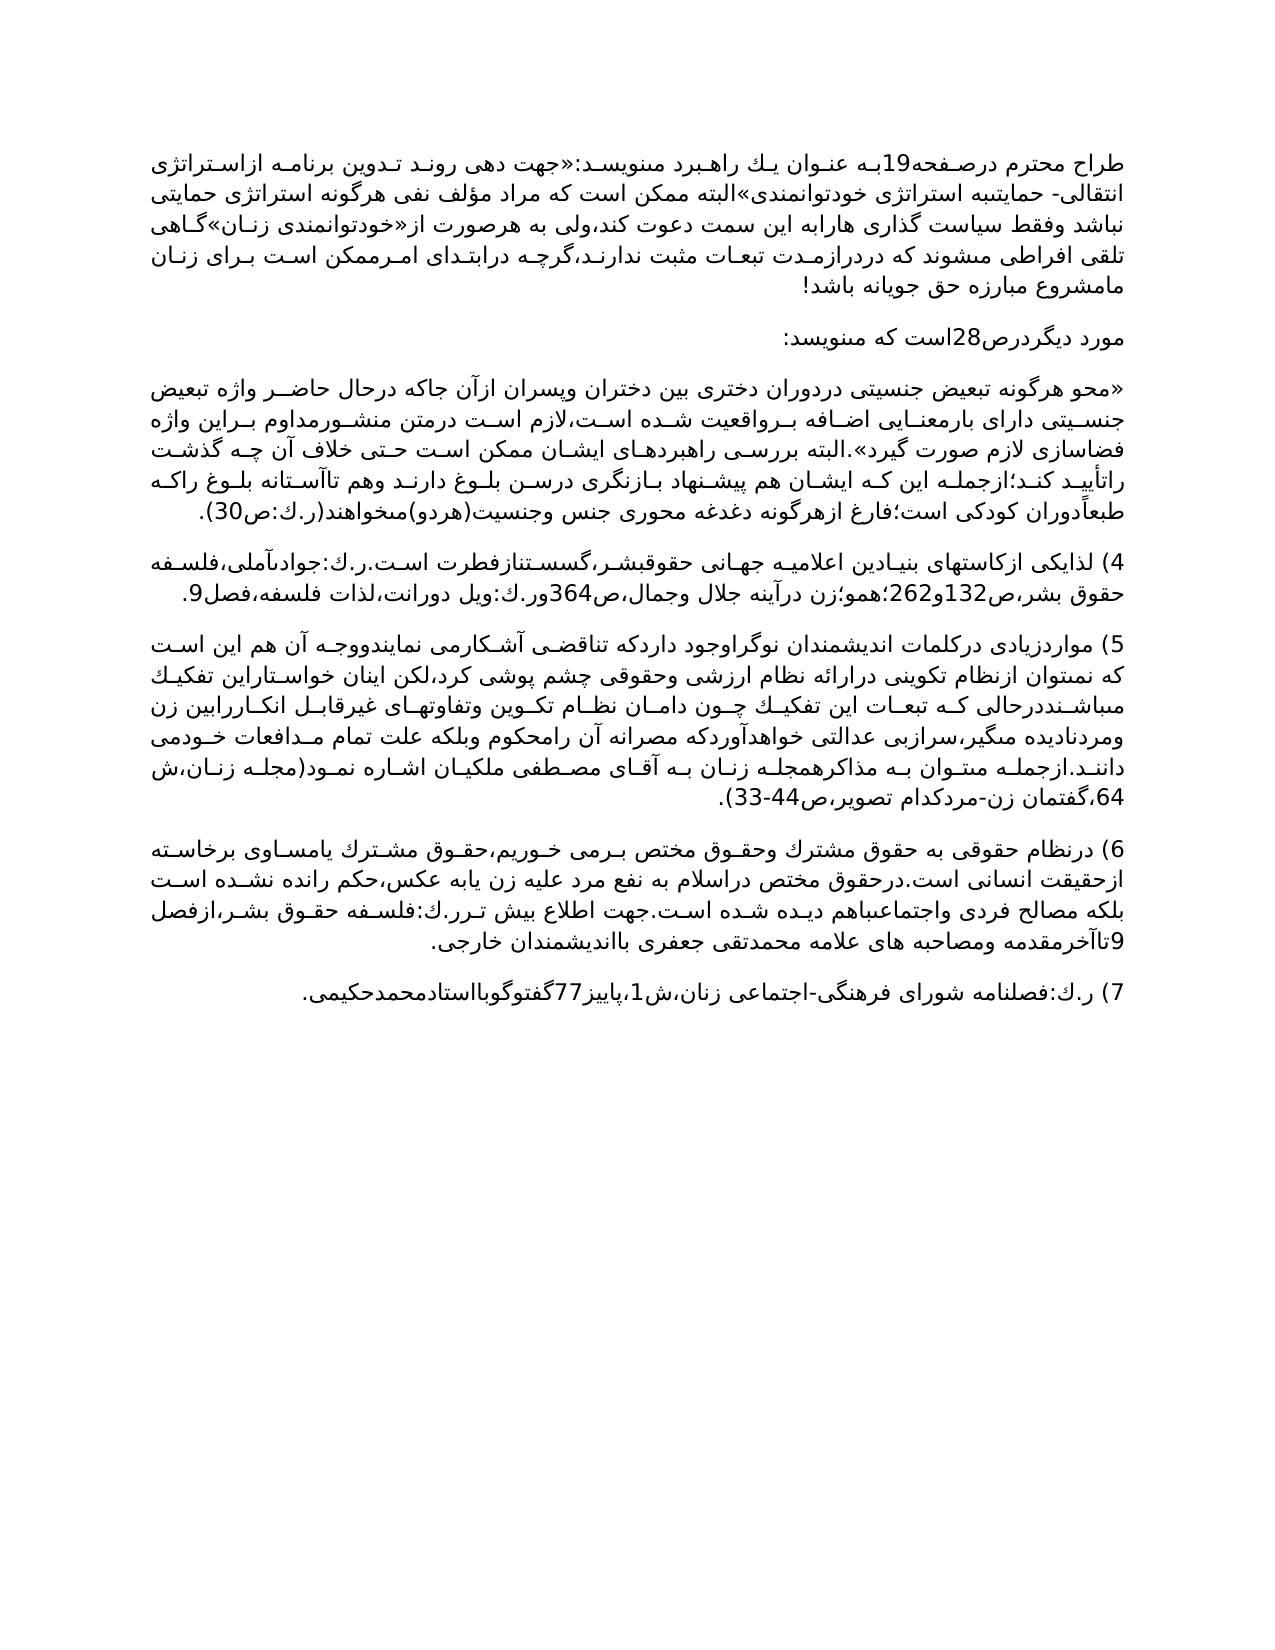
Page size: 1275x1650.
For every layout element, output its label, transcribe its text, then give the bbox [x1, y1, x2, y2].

text 4) لذايكى ازكاستهاى بنيادين اعلاميه جهانى حقوق‏بشر،گسستن‏ازفطرت است.ر.ك:جوادى‏آملى،فلسفه حقوق بشر،ص‏132و262؛همو؛زن درآينه جلال وجمال،ص‏364ور.ك:ويل دورانت،لذات فلسفه،فصل‏9. [150, 549, 1125, 607]
text «محو هرگونه تبعيض جنسيتى دردوران دخترى بين دختران وپسران ازآن جاكه درحال حاضر واژه تبعيض جنسيتى داراى بارمعنايى اضافه برواقعيت شده است،لازم است درمتن منشورمداوم براين واژه فضاسازى لازم صورت گيرد».البته بررسى راهبردهاى ايشان ممكن است حتى خلاف آن چه گذشت راتأييد كند؛ازجمله اين كه ايشان هم پيشنهاد بازنگرى درسن بلوغ دارند وهم تاآستانه بلوغ راكه طبعاًدوران كودكى است؛فارغ ازهرگونه دغدغه محورى جنس وجنسيت(هردو)مى‏خواهند(ر.ك:ص‏30). [150, 375, 1125, 524]
text 6) درنظام حقوقى به حقوق مشترك وحقوق مختص برمى خوريم،حقوق مشترك يامساوى برخاسته ازحقيقت انسانى است.درحقوق مختص دراسلام به نفع مرد عليه زن يابه عكس،حكم رانده نشده است بلكه مصالح فردى واجتماعى‏باهم ديده شده است.جهت اطلاع بيش ترر.ك:فلسفه حقوق بشر،ازفصل‏9تاآخرمقدمه ومصاحبه هاى علامه محمدتقى جعفرى باانديشمندان خارجى. [150, 836, 1125, 954]
text 7) ر.ك:فصلنامه شوراى فرهنگى-اجتماعى زنان،ش‏1،پاييز77گفت‏وگوبااستادمحمدحكيمى. [150, 979, 1125, 1006]
text مورد ديگردرص‏28است كه مى‏نويسد: [150, 324, 1125, 351]
text طراح محترم درصفحه‏19به عنوان يك راهبرد مى‏نويسد:«جهت دهى روند تدوين برنامه ازاستراتژى انتقالى- حمايتى‏به استراتژى خودتوانمندى»البته ممكن است كه مراد مؤلف نفى هرگونه استراتژى حمايتى نباشد وفقط سياست گذارى هارابه اين سمت دعوت كند،ولى به هرصورت از«خودتوانمندى زنان»گاهى تلقى افراطى مى‏شوند كه دردرازمدت تبعات مثبت ندارند،گرچه درابتداى امرممكن است براى زنان مامشروع مبارزه حق جويانه باشد! [150, 150, 1125, 299]
text 5) مواردزيادى دركلمات انديشمندان نوگراوجود داردكه تناقضى آشكارمى نمايندووجه آن هم اين است كه نمى‏توان ازنظام تكوينى درارائه نظام ارزشى وحقوقى چشم پوشى كرد،لكن اينان خواستاراين تفكيك مى‏باشنددرحالى كه تبعات اين تفكيك چون دامان نظام تكوين وتفاوتهاى غيرقابل انكاررابين زن ومردناديده مى‏گير،سرازبى عدالتى خواهدآوردكه مصرانه آن رامحكوم وبلكه علت تمام مدافعات خودمى دانند.ازجمله مى‏توان به مذاكره‏مجله زنان به آقاى مصطفى ملكيان اشاره نمود(مجله زنان،ش 64،گفتمان زن-مردكدام تصوير،ص‏33-44). [150, 631, 1125, 811]
